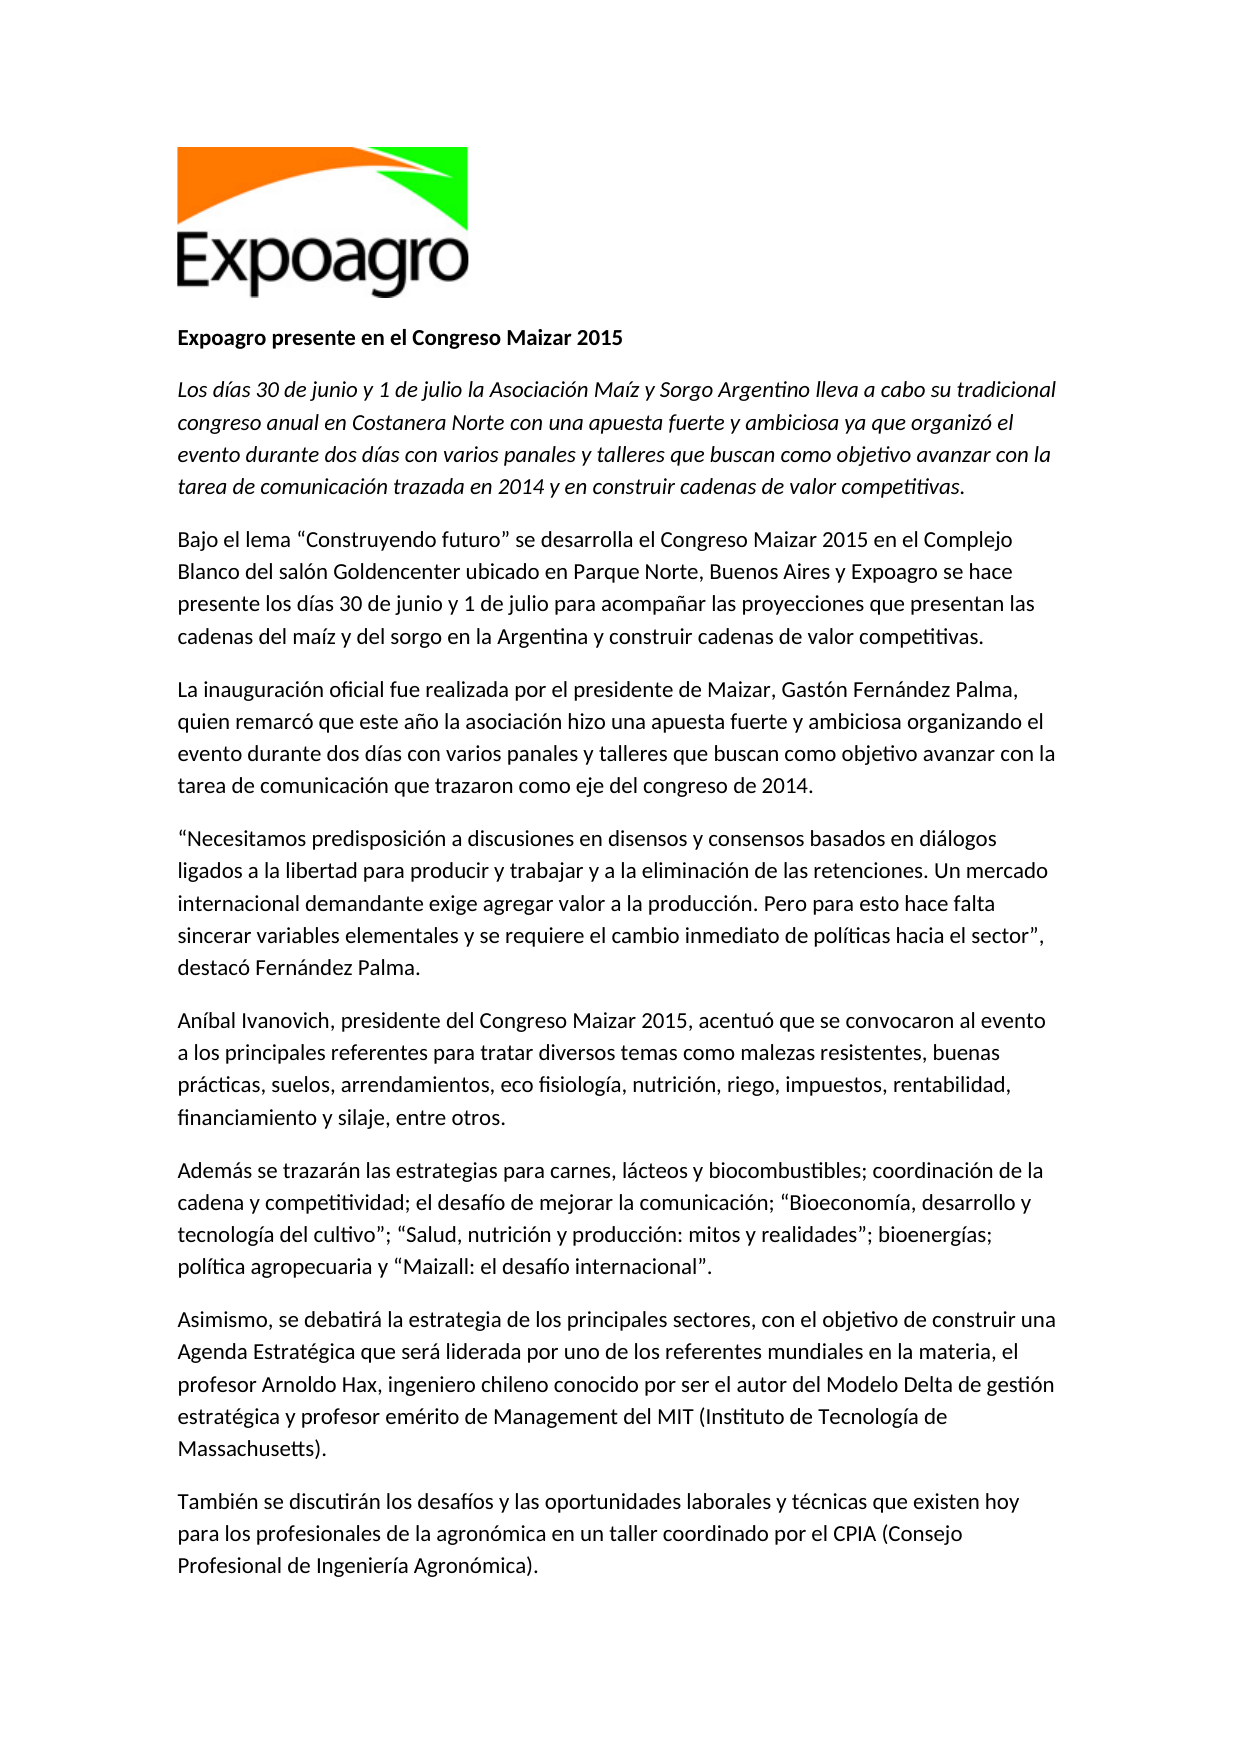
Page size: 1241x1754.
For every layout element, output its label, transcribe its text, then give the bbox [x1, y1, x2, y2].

text También se discutirán los desafíos y las oportunidades laborales y técnicas que existen hoy para los profesionales de la agronómica en un taller coordinado por el CPIA (Consejo Profesional de Ingeniería Agronómica). [177, 1487, 1063, 1579]
text Bajo el lema “Construyendo futuro” se desarrolla el Congreso Maizar 2015 en el Complejo Blanco del salón Goldencenter ubicado en Parque Norte, Buenos Aires y Expoagro se hace presente los días 30 de junio y 1 de julio para acompañar las proyecciones que presentan las cadenas del maíz y del sorgo en la Argentina y construir cadenas de valor competitivas. [177, 525, 1063, 650]
picture [177, 147, 469, 298]
text Expoagro presente en el Congreso Maizar 2015 [177, 323, 1063, 351]
text Los días 30 de junio y 1 de julio la Asociación Maíz y Sorgo Argentino lleva a cabo su tradicional congreso anual en Costanera Norte con una apuesta fuerte y ambiciosa ya que organizó el evento durante dos días con varios panales y talleres que buscan como objetivo avanzar con la tarea de comunicación trazada en 2014 y en construir cadenas de valor competitivas. [177, 376, 1063, 500]
text Además se trazarán las estrategias para carnes, lácteos y biocombustibles; coordinación de la cadena y competitividad; el desafío de mejorar la comunicación; “Bioeconomía, desarrollo y tecnología del cultivo”; “Salud, nutrición y producción: mitos y realidades”; bioenergías; política agropecuaria y “Maizall: el desafío internacional”. [177, 1156, 1063, 1280]
text Asimismo, se debatirá la estrategia de los principales sectores, con el objetivo de construir una Agenda Estratégica que será liderada por uno de los referentes mundiales en la materia, el profesor Arnoldo Hax, ingeniero chileno conocido por ser el autor del Modelo Delta de gestión estratégica y profesor emérito de Management del MIT (Instituto de Tecnología de Massachusetts). [177, 1305, 1063, 1462]
text “Necesitamos predisposición a discusiones en disensos y consensos basados en diálogos ligados a la libertad para producir y trabajar y a la eliminación de las retenciones. Un mercado internacional demandante exige agregar valor a la producción. Pero para esto hace falta sincerar variables elementales y se requiere el cambio inmediato de políticas hacia el sector”, destacó Fernández Palma. [177, 824, 1063, 981]
text Aníbal Ivanovich, presidente del Congreso Maizar 2015, acentuó que se convocaron al evento a los principales referentes para tratar diversos temas como malezas resistentes, buenas prácticas, suelos, arrendamientos, eco fisiología, nutrición, riego, impuestos, rentabilidad, financiamiento y silaje, entre otros. [177, 1006, 1063, 1131]
text La inauguración oficial fue realizada por el presidente de Maizar, Gastón Fernández Palma, quien remarcó que este año la asociación hizo una apuesta fuerte y ambiciosa organizando el evento durante dos días con varios panales y talleres que buscan como objetivo avanzar con la tarea de comunicación que trazaron como eje del congreso de 2014. [177, 675, 1063, 799]
